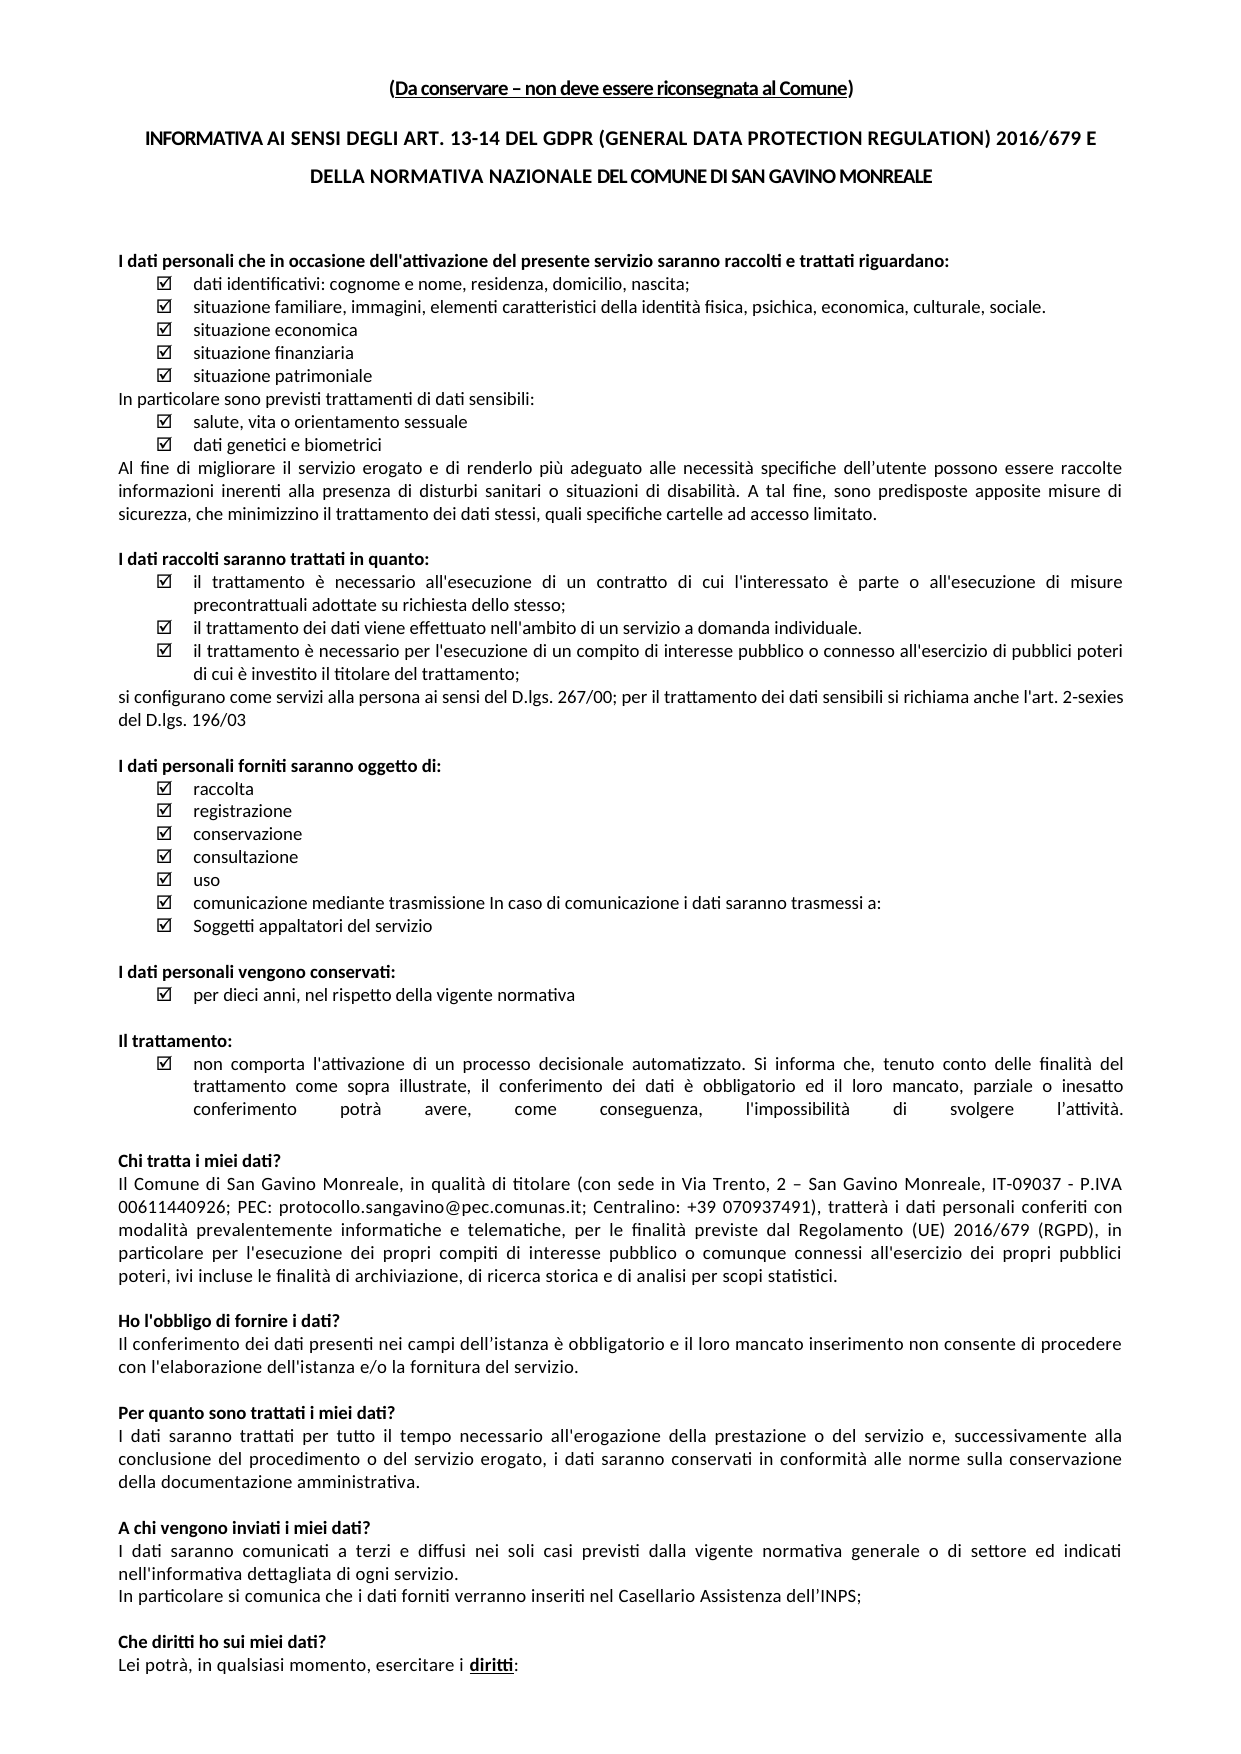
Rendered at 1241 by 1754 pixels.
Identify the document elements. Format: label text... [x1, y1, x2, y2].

text I dati saranno comunicati a terzi e diffusi nei soli casi previsti dalla vigente normativa generale o di settore ed indicati nell'informativa dettagliata di ogni servizio. [118, 1539, 1125, 1585]
list il trattamento è necessario per l'esecuzione di un compito di interesse pubblico o connesso all'esercizio di pubblici poteri di cui è investito il titolare del trattamento; [156, 639, 1125, 685]
text I dati personali che in occasione dell'attivazione del presente servizio saranno raccolti e trattati riguardano: [118, 250, 1125, 273]
list situazione finanziaria [156, 341, 1125, 364]
list non comporta l'attivazione di un processo decisionale automatizzato. Si informa che, tenuto conto delle finalità del trattamento come sopra illustrate, il conferimento dei dati è obbligatorio ed il loro mancato, parziale o inesatto conferimento potrà avere, come conseguenza, l'impossibilità di svolgere l’attività. [156, 1052, 1125, 1149]
list situazione patrimoniale [156, 364, 1125, 387]
list Soggetti appaltatori del servizio [156, 914, 1125, 937]
text Il conferimento dei dati presenti nei campi dell’istanza è obbligatorio e il loro mancato inserimento non consente di procedere con l'elaborazione dell'istanza e/o la fornitura del servizio. [118, 1333, 1125, 1378]
list consultazione [156, 846, 1125, 868]
text I dati personali forniti saranno oggetto di: [118, 754, 1125, 777]
text A chi vengono inviati i miei dati? [118, 1516, 1125, 1539]
list per dieci anni, nel rispetto della vigente normativa [156, 983, 1125, 1006]
text I dati personali vengono conservati: [118, 960, 1125, 983]
subtitle INFORMATIVA AI SENSI DEGLI ART. 13-14 DEL GDPR (GENERAL DATA PROTECTION REGULATION) 2016/679 E DELLA NORMATIVA NAZIONALE DEL COMUNE DI SAN GAVINO MONREALE [118, 126, 1125, 189]
list conservazione [156, 823, 1125, 846]
list il trattamento è necessario all'esecuzione di un contratto di cui l'interessato è parte o all'esecuzione di misure precontrattuali adottate su richiesta dello stesso; [156, 571, 1125, 616]
list raccolta [156, 777, 1125, 800]
text Ho l'obbligo di fornire i dati? [118, 1310, 1125, 1333]
text Lei potrà, in qualsiasi momento, esercitare i diritti: [118, 1653, 1125, 1676]
text Il trattamento: [118, 1029, 1125, 1052]
list dati identificativi: cognome e nome, residenza, domicilio, nascita; [156, 273, 1125, 296]
text Chi tratta i miei dati? [118, 1149, 1125, 1172]
text I dati saranno trattati per tutto il tempo necessario all'erogazione della prestazione o del servizio e, successivamente alla conclusione del procedimento o del servizio erogato, i dati saranno conservati in conformità alle norme sulla conservazione della documentazione amministrativa. [118, 1424, 1125, 1493]
text Che diritti ho sui miei dati? [118, 1631, 1125, 1653]
text Al fine di migliorare il servizio erogato e di renderlo più adeguato alle necessità specifiche dell’utente possono essere raccolte informazioni inerenti alla presenza di disturbi sanitari o situazioni di disabilità. A tal fine, sono predisposte apposite misure di sicurezza, che minimizzino il trattamento dei dati stessi, quali specifiche cartelle ad accesso limitato. [118, 456, 1125, 525]
list dati genetici e biometrici [156, 433, 1125, 456]
text Il Comune di San Gavino Monreale, in qualità di titolare (con sede in Via Trento, 2 – San Gavino Monreale, IT-09037 - P.IVA 00611440926; PEC: protocollo.sangavino@pec.comunas.it; Centralino: +39 070937491), tratterà i dati personali conferiti con modalità prevalentemente informatiche e telematiche, per le finalità previste dal Regolamento (UE) 2016/679 (RGPD), in particolare per l'esecuzione dei propri compiti di interesse pubblico o comunque connessi all'esercizio dei propri pubblici poteri, ivi incluse le finalità di archiviazione, di ricerca storica e di analisi per scopi statistici. [118, 1172, 1125, 1287]
list il trattamento dei dati viene effettuato nell'ambito di un servizio a domanda individuale. [156, 616, 1125, 639]
text I dati raccolti saranno trattati in quanto: [118, 548, 1125, 571]
text In particolare si comunica che i dati forniti verranno inseriti nel Casellario Assistenza dell’INPS; [118, 1585, 1125, 1608]
list uso [156, 868, 1125, 891]
list registrazione [156, 800, 1125, 823]
list salute, vita o orientamento sessuale [156, 410, 1125, 433]
subtitle (Da conservare – non deve essere riconsegnata al Comune) [118, 75, 1125, 100]
list situazione familiare, immagini, elementi caratteristici della identità fisica, psichica, economica, culturale, sociale. [156, 296, 1125, 318]
text si configurano come servizi alla persona ai sensi del D.lgs. 267/00; per il trattamento dei dati sensibili si richiama anche l'art. 2-sexies del D.lgs. 196/03 [118, 685, 1125, 731]
text In particolare sono previsti trattamenti di dati sensibili: [118, 387, 1125, 410]
text Per quanto sono trattati i miei dati? [118, 1401, 1125, 1424]
list comunicazione mediante trasmissione In caso di comunicazione i dati saranno trasmessi a: [156, 891, 1125, 914]
list situazione economica [156, 318, 1125, 341]
